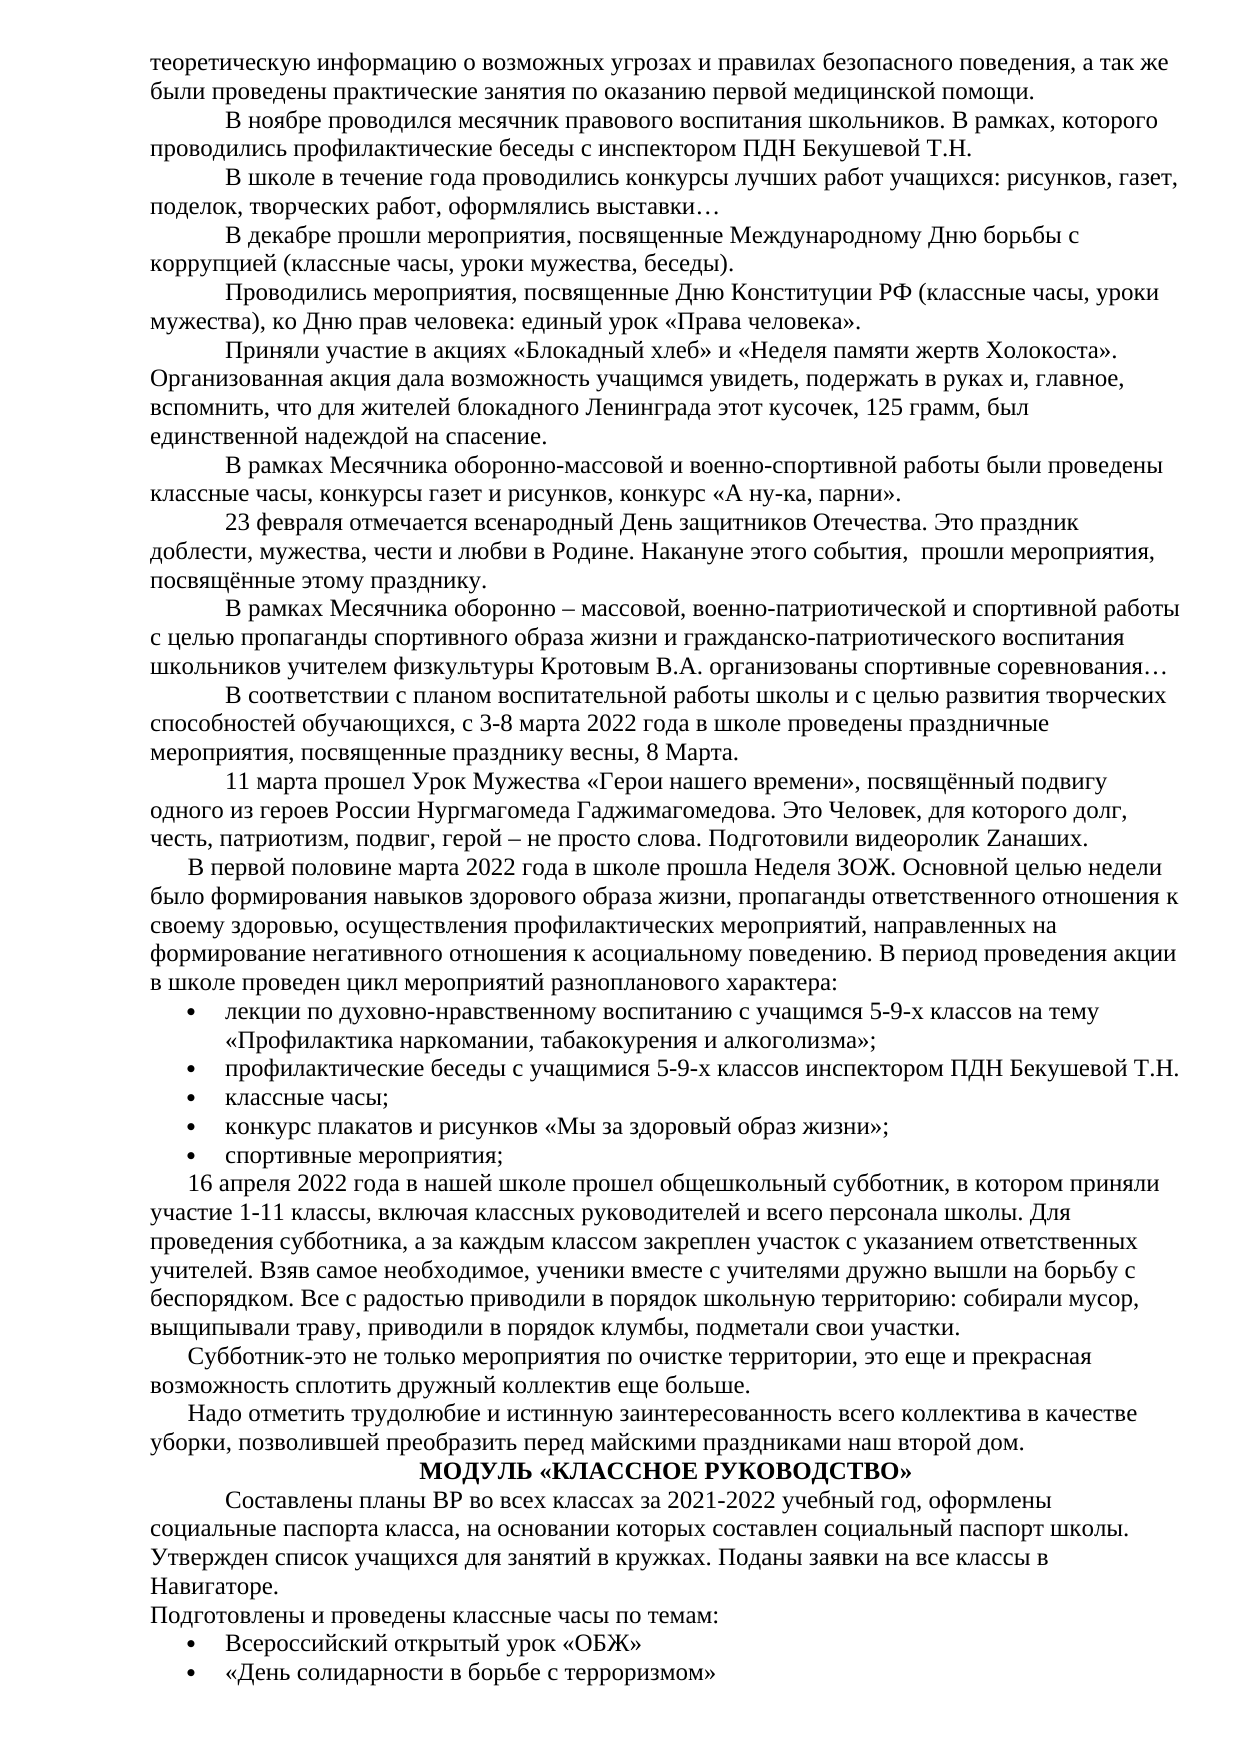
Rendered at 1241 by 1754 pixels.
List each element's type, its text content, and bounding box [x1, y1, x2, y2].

list профилактические беседы с учащимися 5-9-х классов инспектором ПДН Бекушевой Т.Н. [187, 1053, 1181, 1082]
list конкурс плакатов и рисунков «Мы за здоровый образ жизни»; [187, 1111, 1181, 1140]
text МОДУЛЬ «КЛАССНОЕ РУКОВОДСТВО» [150, 1456, 1181, 1485]
text 11 марта прошел Урок Мужества «Герои нашего времени», посвящённый подвигу одного из героев России Нургмагомеда Гаджимагомедова. Это Человек, для которого долг, честь, патриотизм, подвиг, герой – не просто слова. Подготовили видеоролик Zанаших. [150, 766, 1181, 852]
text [150, 47, 1181, 105]
text В соответствии с планом воспитательной работы школы и с целью развития творческих способностей обучающихся, с 3-8 марта 2022 года в школе проведены праздничные мероприятия, посвященные празднику весны, 8 Марта. [150, 680, 1181, 766]
text Субботник-это не только мероприятия по очистке территории, это еще и прекрасная возможность сплотить дружный коллектив еще больше. [150, 1341, 1181, 1398]
list классные часы; [187, 1082, 1181, 1111]
text 23 февраля отмечается всенародный День защитников Отечества. Это праздник доблести, мужества, чести и любви в Родине. Накануне этого события, прошли мероприятия, посвящённые этому празднику. [150, 507, 1181, 593]
text Приняли участие в акциях «Блокадный хлеб» и «Неделя памяти жертв Холокоста». Организованная акция дала возможность учащимся увидеть, подержать в руках и, главное, вспомнить, что для жителей блокадного Ленинграда этот кусочек, 125 грамм, был единственной надеждой на спасение. [150, 335, 1181, 450]
list лекции по духовно-нравственному воспитанию с учащимся 5-9-х классов на тему «Профилактика наркомании, табакокурения и алкоголизма»; [187, 996, 1181, 1053]
text Проводились мероприятия, посвященные Дню Конституции РФ (классные часы, уроки мужества), ко Дню прав человека: единый урок «Права человека». [150, 277, 1181, 335]
text 16 апреля 2022 года в нашей школе прошел общешкольный субботник, в котором приняли участие 1-11 классы, включая классных руководителей и всего персонала школы. Для проведения субботника, а за каждым классом закреплен участок с указанием ответственных учителей. Взяв самое необходимое, ученики вместе с учителями дружно вышли на борьбу с беспорядком. Все с радостью приводили в порядок школьную территорию: собирали мусор, выщипывали траву, приводили в порядок клумбы, подметали свои участки. [150, 1168, 1181, 1341]
text Надо отметить трудолюбие и истинную заинтересованность всего коллектива в качестве уборки, позволившей преобразить перед майскими праздниками наш второй дом. [150, 1398, 1181, 1456]
text Составлены планы ВР во всех классах за 2021-2022 учебный год, оформлены социальные паспорта класса, на основании которых составлен социальный паспорт школы. Утвержден список учащихся для занятий в кружках. Поданы заявки на все классы в Навигаторе. [150, 1485, 1181, 1600]
text Подготовлены и проведены классные часы по темам: [150, 1600, 1181, 1628]
list «День солидарности в борьбе с терроризмом» [187, 1657, 1181, 1686]
text В рамках Месячника оборонно-массовой и военно-спортивной работы были проведены классные часы, конкурсы газет и рисунков, конкурс «А ну-ка, парни». [150, 450, 1181, 507]
list Всероссийский открытый урок «ОБЖ» [187, 1628, 1181, 1657]
text В декабре прошли мероприятия, посвященные Международному Дню борьбы с коррупцией (классные часы, уроки мужества, беседы). [150, 220, 1181, 277]
list спортивные мероприятия; [187, 1140, 1181, 1168]
text В первой половине марта 2022 года в школе прошла Неделя ЗОЖ. Основной целью недели было формирования навыков здорового образа жизни, пропаганды ответственного отношения к своему здоровью, осуществления профилактических мероприятий, направленных на формирование негативного отношения к асоциальному поведению. В период проведения акции в школе проведен цикл мероприятий разнопланового характера: [150, 852, 1181, 996]
text В школе в течение года проводились конкурсы лучших работ учащихся: рисунков, газет, поделок, творческих работ, оформлялись выставки… [150, 162, 1181, 220]
text В ноябре проводился месячник правового воспитания школьников. В рамках, которого проводились профилактические беседы с инспектором ПДН Бекушевой Т.Н. [150, 105, 1181, 162]
text В рамках Месячника оборонно – массовой, военно-патриотической и спортивной работы с целью пропаганды спортивного образа жизни и гражданско-патриотического воспитания школьников учителем физкультуры Кротовым В.А. организованы спортивные соревнования… [150, 593, 1181, 680]
